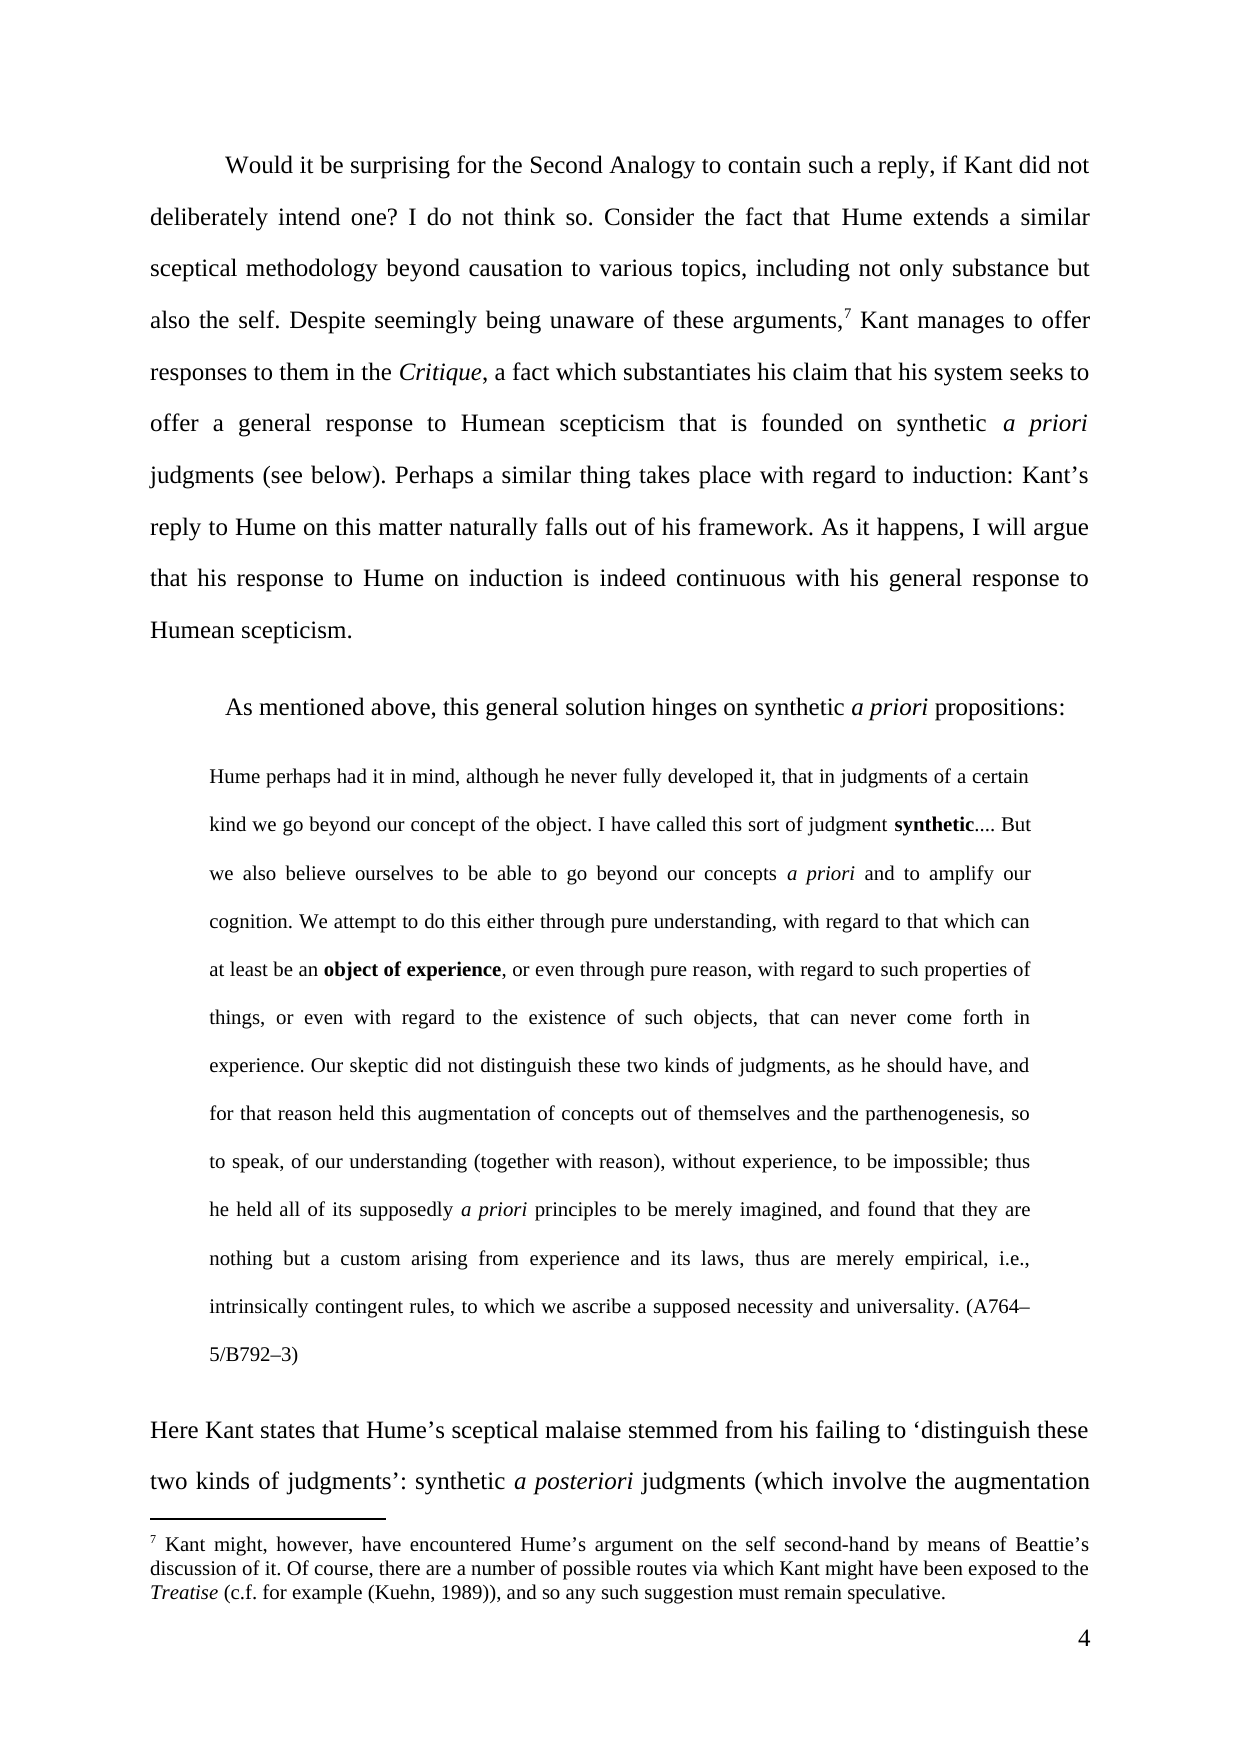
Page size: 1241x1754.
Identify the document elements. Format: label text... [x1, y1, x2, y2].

text Would it be surprising for the Second Analogy to contain such a reply, if Kant did not deliberately intend one? I do not think so. Consider the fact that Hume extends a similar sceptical methodology beyond causation to various topics, including not only substance but also the self. Despite seemingly being unaware of these arguments, Kant manages to offer responses to them in the Critique, a fact which substantiates his claim that his system seeks to offer a general response to Humean scepticism that is founded on synthetic a priori judgments (see below). Perhaps a similar thing takes place with regard to induction: Kant’s reply to Hume on this matter naturally falls out of his framework. As it happens, I will argue that his response to Hume on induction is indeed continuous with his general response to Humean scepticism. [150, 150, 1090, 644]
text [150, 1415, 1090, 1495]
text As mentioned above, this general solution hinges on synthetic a priori propositions: [150, 692, 1090, 720]
text Hume perhaps had it in mind, although he never fully developed it, that in judgments of a certain kind we go beyond our concept of the object. I have called this sort of judgment synthetic.... But we also believe ourselves to be able to go beyond our concepts a priori and to amplify our cognition. We attempt to do this either through pure understanding, with regard to that which can at least be an object of experience, or even through pure reason, with regard to such properties of things, or even with regard to the existence of such objects, that can never come forth in experience. Our skeptic did not distinguish these two kinds of judgments, as he should have, and for that reason held this augmentation of concepts out of themselves and the parthenogenesis, so to speak, of our understanding (together with reason), without experience, to be impossible; thus he held all of its supposedly a priori principles to be merely imagined, and found that they are nothing but a custom arising from experience and its laws, thus are merely empirical, i.e., intrinsically contingent rules, to which we ascribe a supposed necessity and universality. (A764–5/B792–3) [209, 764, 1031, 1366]
